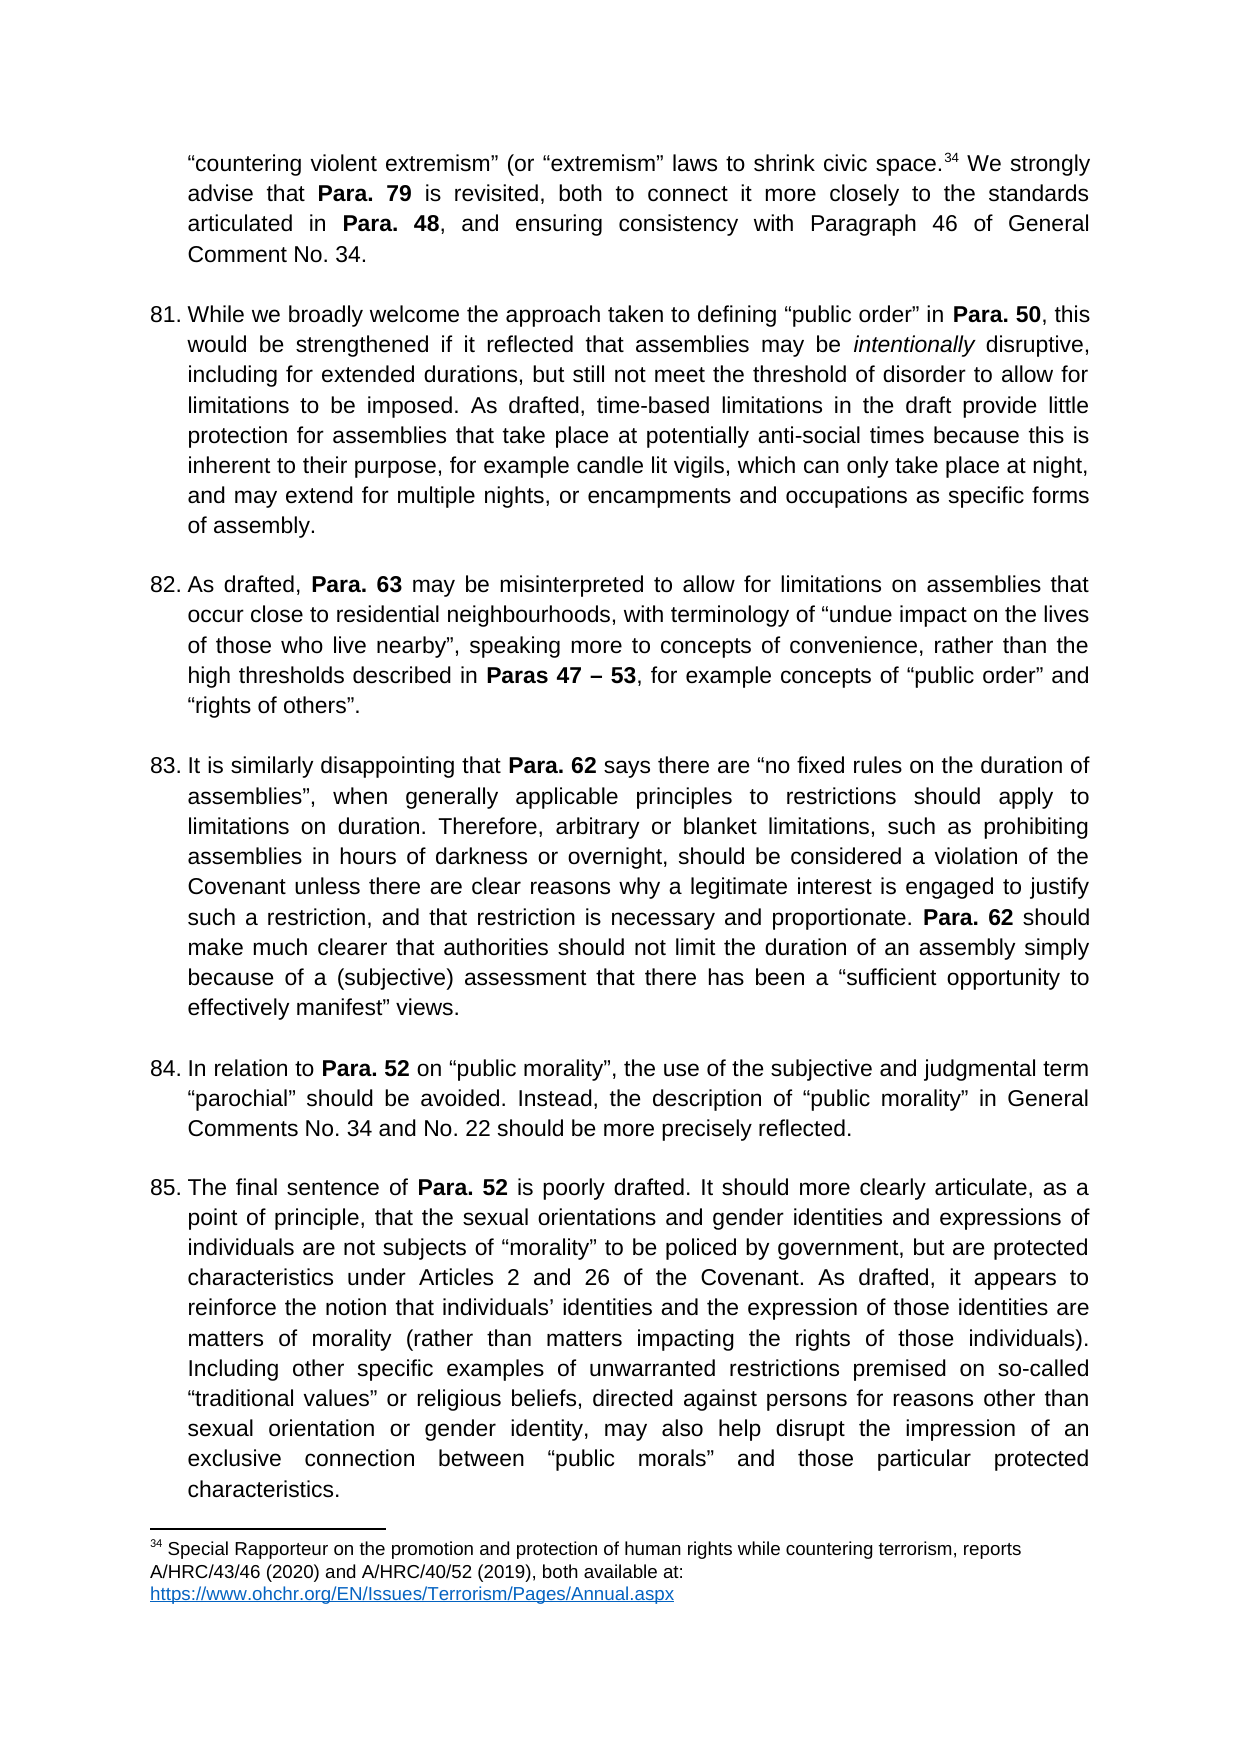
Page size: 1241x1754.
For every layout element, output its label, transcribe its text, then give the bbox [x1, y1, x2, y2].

list While we broadly welcome the approach taken to defining “public order” in Para. 50, this would be strengthened if it reflected that assemblies may be intentionally disruptive, including for extended durations, but still not meet the threshold of disorder to allow for limitations to be imposed. As drafted, time-based limitations in the draft provide little protection for assemblies that take place at potentially anti-social times because this is inherent to their purpose, for example candle lit vigils, which can only take place at night, and may extend for multiple nights, or encampments and occupations as specific forms of assembly. [150, 301, 1090, 539]
list As drafted, Para. 63 may be misinterpreted to allow for limitations on assemblies that occur close to residential neighbourhoods, with terminology of “undue impact on the lives of those who live nearby”, speaking more to concepts of convenience, rather than the high thresholds described in Paras 47 – 53, for example concepts of “public order” and “rights of others”. [150, 571, 1090, 718]
list It is similarly disappointing that Para. 62 says there are “no fixed rules on the duration of assemblies”, when generally applicable principles to restrictions should apply to limitations on duration. Therefore, arbitrary or blanket limitations, such as prohibiting assemblies in hours of darkness or overnight, should be considered a violation of the Covenant unless there are clear reasons why a legitimate interest is engaged to justify such a restriction, and that restriction is necessary and proportionate. Para. 62 should make much clearer that authorities should not limit the duration of an assembly simply because of a (subjective) assessment that there has been a “sufficient opportunity to effectively manifest” views. [150, 752, 1090, 1020]
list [150, 150, 1090, 267]
list In relation to Para. 52 on “public morality”, the use of the subjective and judgmental term “parochial” should be avoided. Instead, the description of “public morality” in General Comments No. 34 and No. 22 should be more precisely reflected. [150, 1054, 1090, 1141]
list The final sentence of Para. 52 is poorly drafted. It should more clearly articulate, as a point of principle, that the sexual orientations and gender identities and expressions of individuals are not subjects of “morality” to be policed by government, but are protected characteristics under Articles 2 and 26 of the Covenant. As drafted, it appears to reinforce the notion that individuals’ identities and the expression of those identities are matters of morality (rather than matters impacting the rights of those individuals). Including other specific examples of unwarranted restrictions premised on so-called “traditional values” or religious beliefs, directed against persons for reasons other than sexual orientation or gender identity, may also help disrupt the impression of an exclusive connection between “public morals” and those particular protected characteristics. [150, 1173, 1090, 1502]
